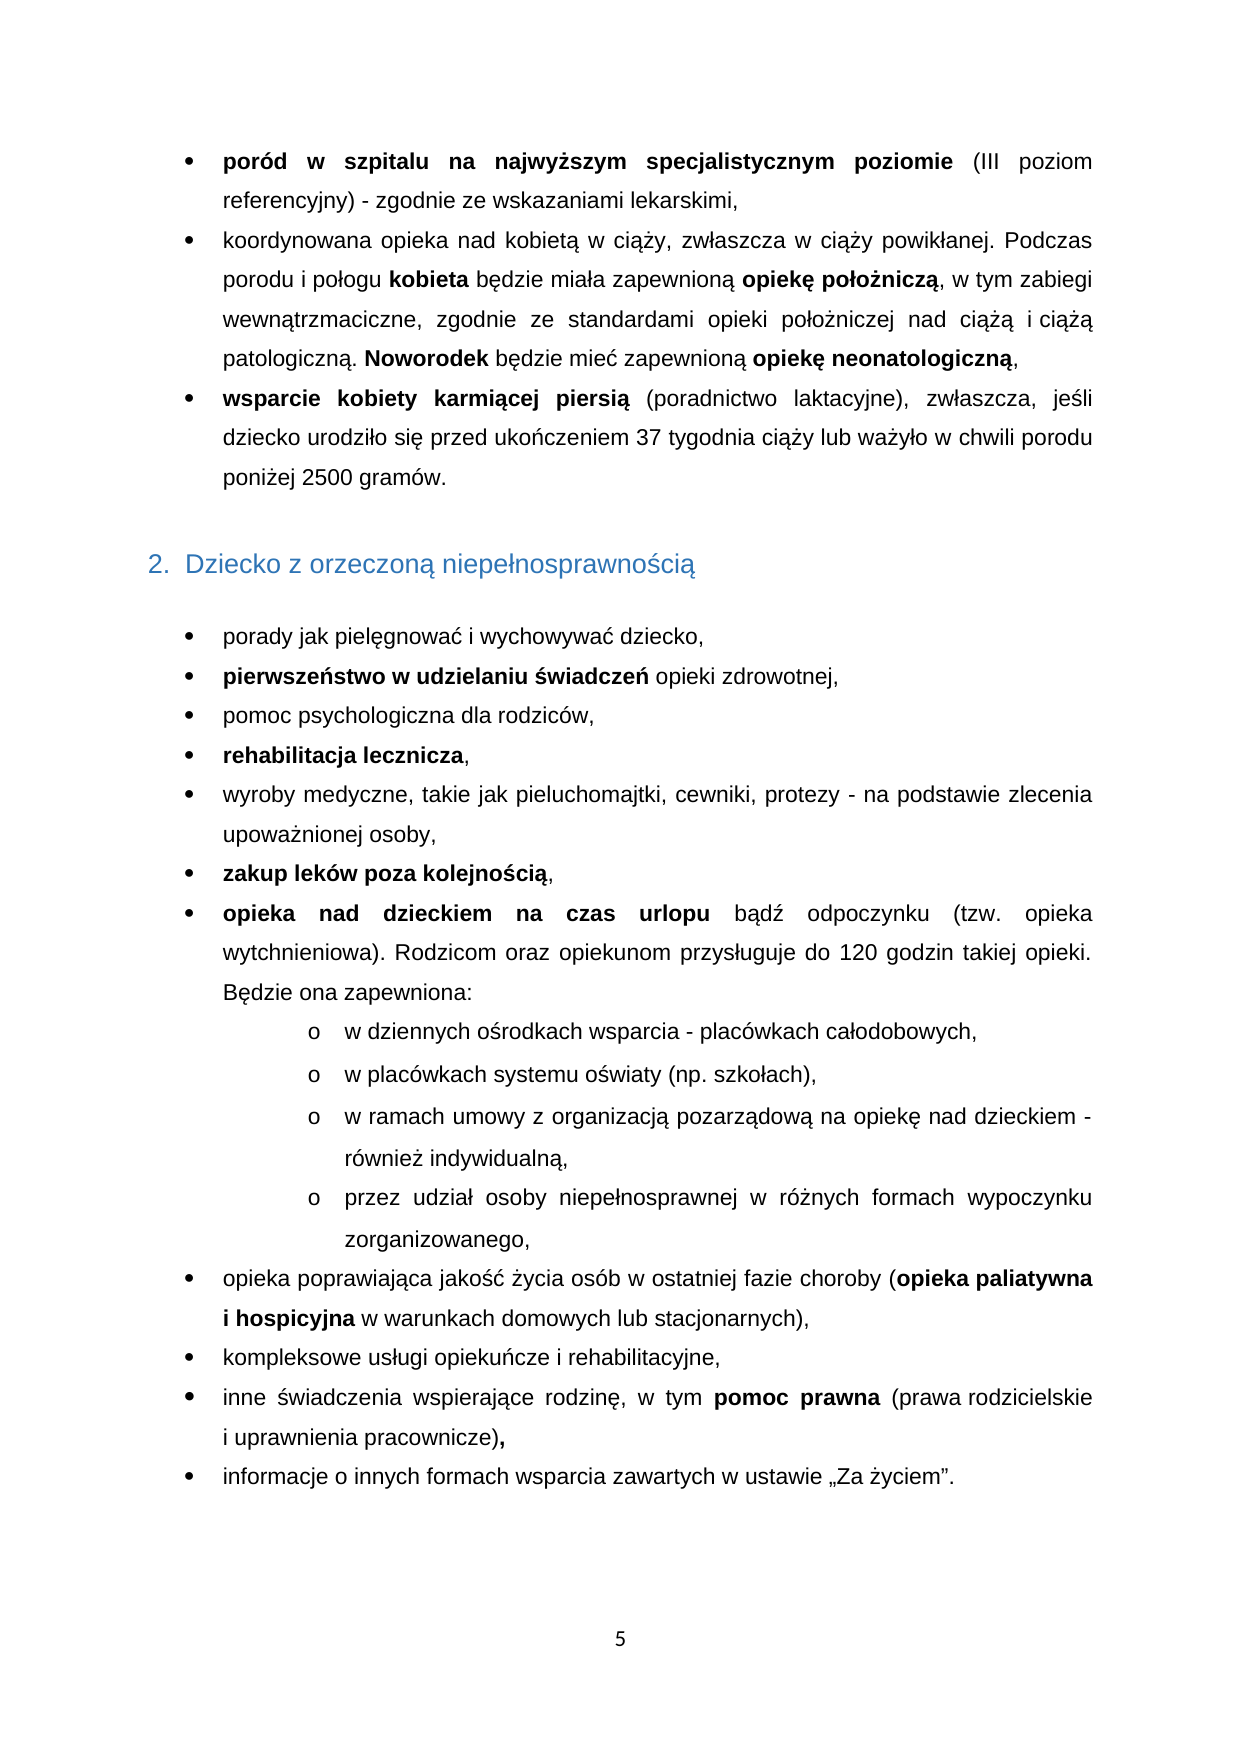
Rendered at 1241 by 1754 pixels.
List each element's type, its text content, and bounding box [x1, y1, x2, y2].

list w ramach umowy z organizacją pozarządową na opiekę nad dzieckiem - również indywidualną, [307, 1103, 1093, 1171]
list wsparcie kobiety karmiącej piersią (poradnictwo laktacyjne), zwłaszcza, jeśli dziecko urodziło się przed ukończeniem 37 tygodnia ciąży lub ważyło w chwili porodu poniżej 2500 gramów. [185, 384, 1093, 490]
list wyroby medyczne, takie jak pieluchomajtki, cewniki, protezy - na podstawie zlecenia upoważnionej osoby, [185, 781, 1093, 847]
subtitle Dziecko z orzeczoną niepełnosprawnością [148, 548, 1093, 579]
list koordynowana opieka nad kobietą w ciąży, zwłaszcza w ciąży powikłanej. Podczas porodu i połogu kobieta będzie miała zapewnioną opiekę położniczą, w tym zabiegi wewnątrzmaciczne, zgodnie ze standardami opieki położniczej nad ciążą i ciążą patologiczną. Noworodek będzie mieć zapewnioną opiekę neonatologiczną, [185, 227, 1093, 371]
list zakup leków poza kolejnością, [185, 860, 1093, 887]
list opieka nad dzieckiem na czas urlopu bądź odpoczynku (tzw. opieka wytchnieniowa). Rodzicom oraz opiekunom przysługuje do 120 godzin takiej opieki. Będzie ona zapewniona: [185, 900, 1093, 1005]
list w dziennych ośrodkach wsparcia - placówkach całodobowych, [307, 1018, 1093, 1046]
list porady jak pielęgnować i wychowywać dziecko, [185, 623, 1093, 650]
list inne świadczenia wspierające rodzinę, w tym pomoc prawna (prawa rodzicielskie i uprawnienia pracownicze), [185, 1383, 1093, 1450]
list informacje o innych formach wsparcia zawartych w ustawie „Za życiem”. [185, 1463, 1093, 1489]
list kompleksowe usługi opiekuńcze i rehabilitacyjne, [185, 1344, 1093, 1370]
list rehabilitacja lecznicza, [185, 742, 1093, 768]
list pomoc psychologiczna dla rodziców, [185, 702, 1093, 729]
list opieka poprawiająca jakość życia osób w ostatniej fazie choroby (opieka paliatywna i hospicyjna w warunkach domowych lub stacjonarnych), [185, 1265, 1093, 1331]
list w placówkach systemu oświaty (np. szkołach), [307, 1061, 1093, 1089]
list poród w szpitalu na najwyższym specjalistycznym poziomie (III poziom referencyjny) - zgodnie ze wskazaniami lekarskimi, [185, 148, 1093, 213]
list pierwszeństwo w udzielaniu świadczeń opieki zdrowotnej, [185, 663, 1093, 689]
list przez udział osoby niepełnosprawnej w różnych formach wypoczynku zorganizowanego, [307, 1184, 1093, 1252]
